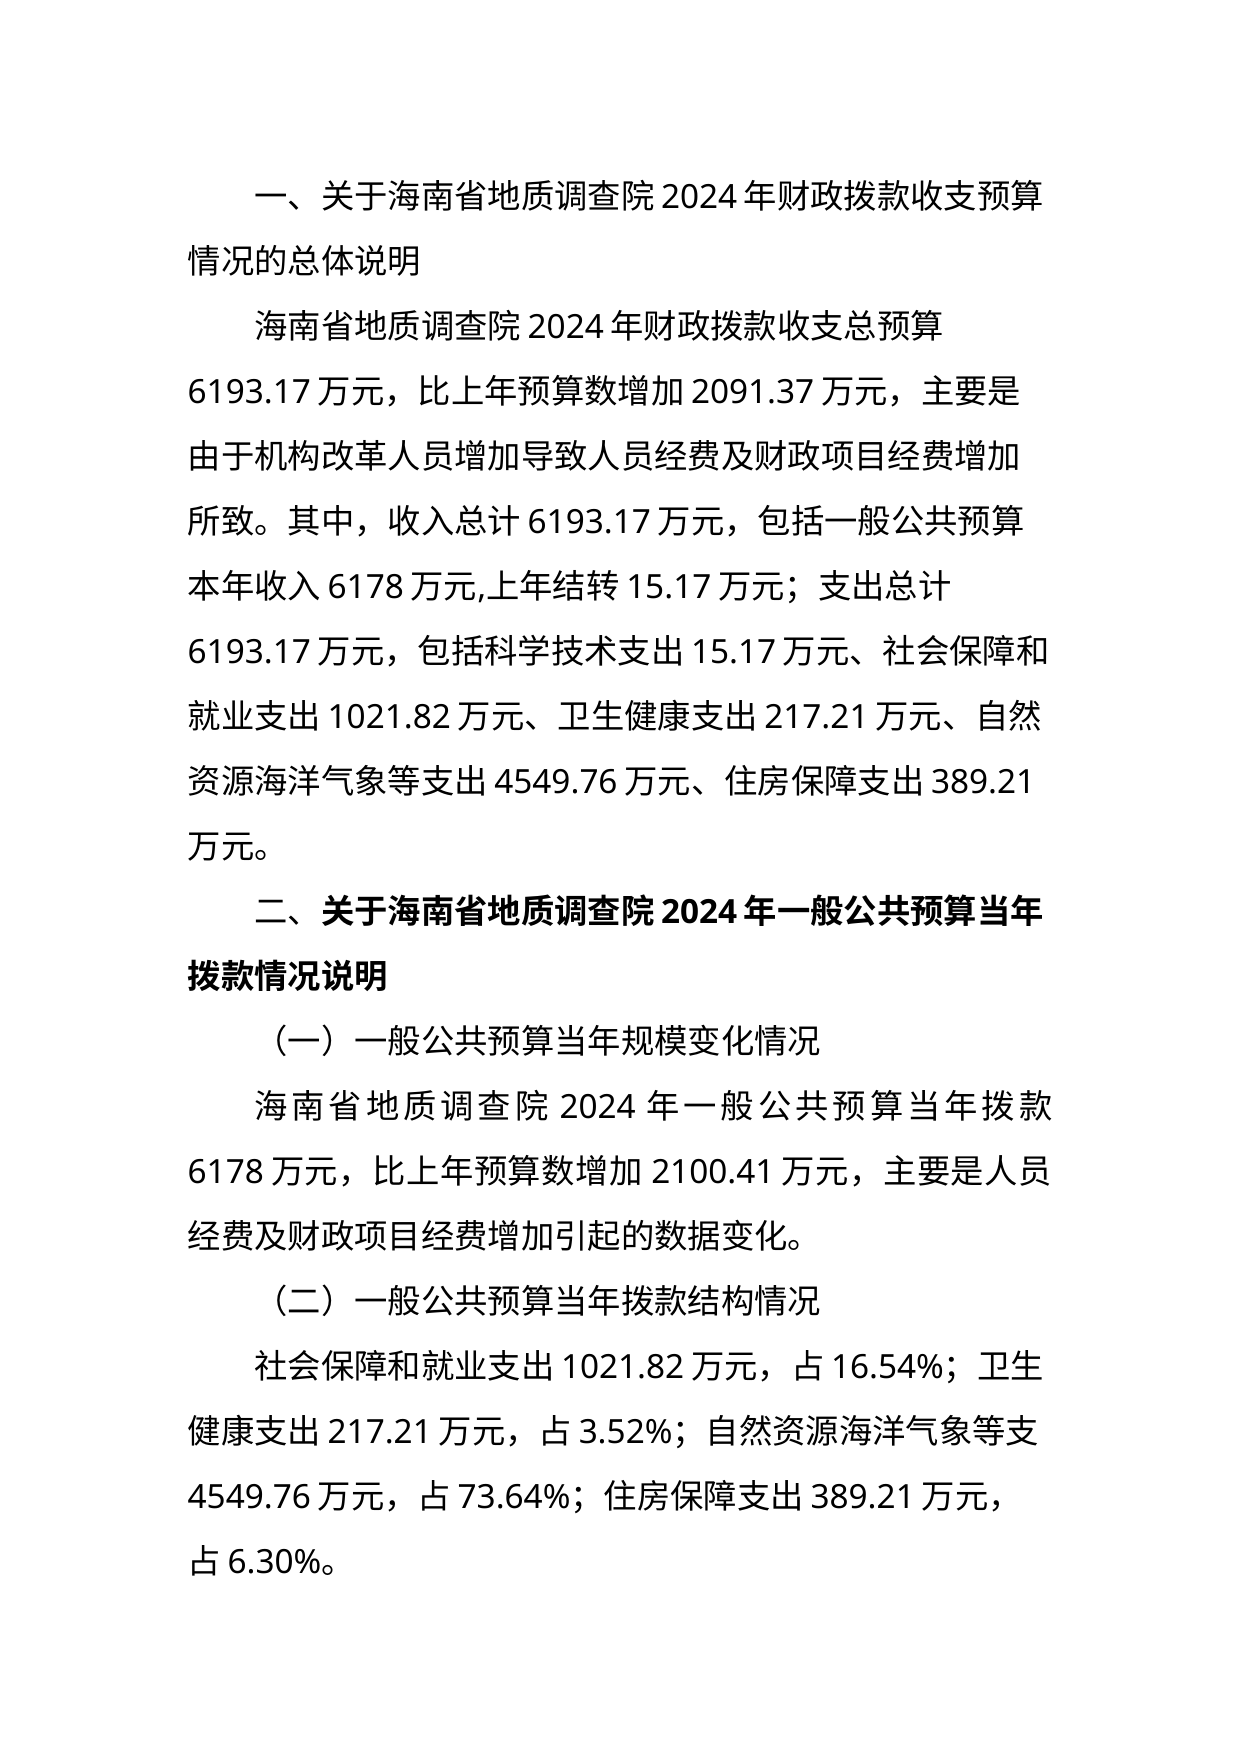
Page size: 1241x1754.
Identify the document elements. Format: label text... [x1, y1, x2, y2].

text （一）一般公共预算当年规模变化情况 [187, 1007, 1053, 1072]
text 61782100.41 [187, 1072, 1053, 1267]
text （二）一般公共预算当年拨款结构情况 [187, 1267, 1053, 1332]
text 二、 [187, 877, 1053, 1007]
text 一、关于年财政拨款收支预算情况的总体说明 [187, 162, 1053, 292]
text 16.54%3.52%4673.64%6.30% [187, 1332, 1053, 1592]
text 年财政拨款收支总预1937万元，比上年预算数增加091.37万元，主要是其中，收入总计1937万元，包括一般公共预算本年收入万元上年结转7万元；支出总计1937万元，46 [187, 292, 1053, 877]
